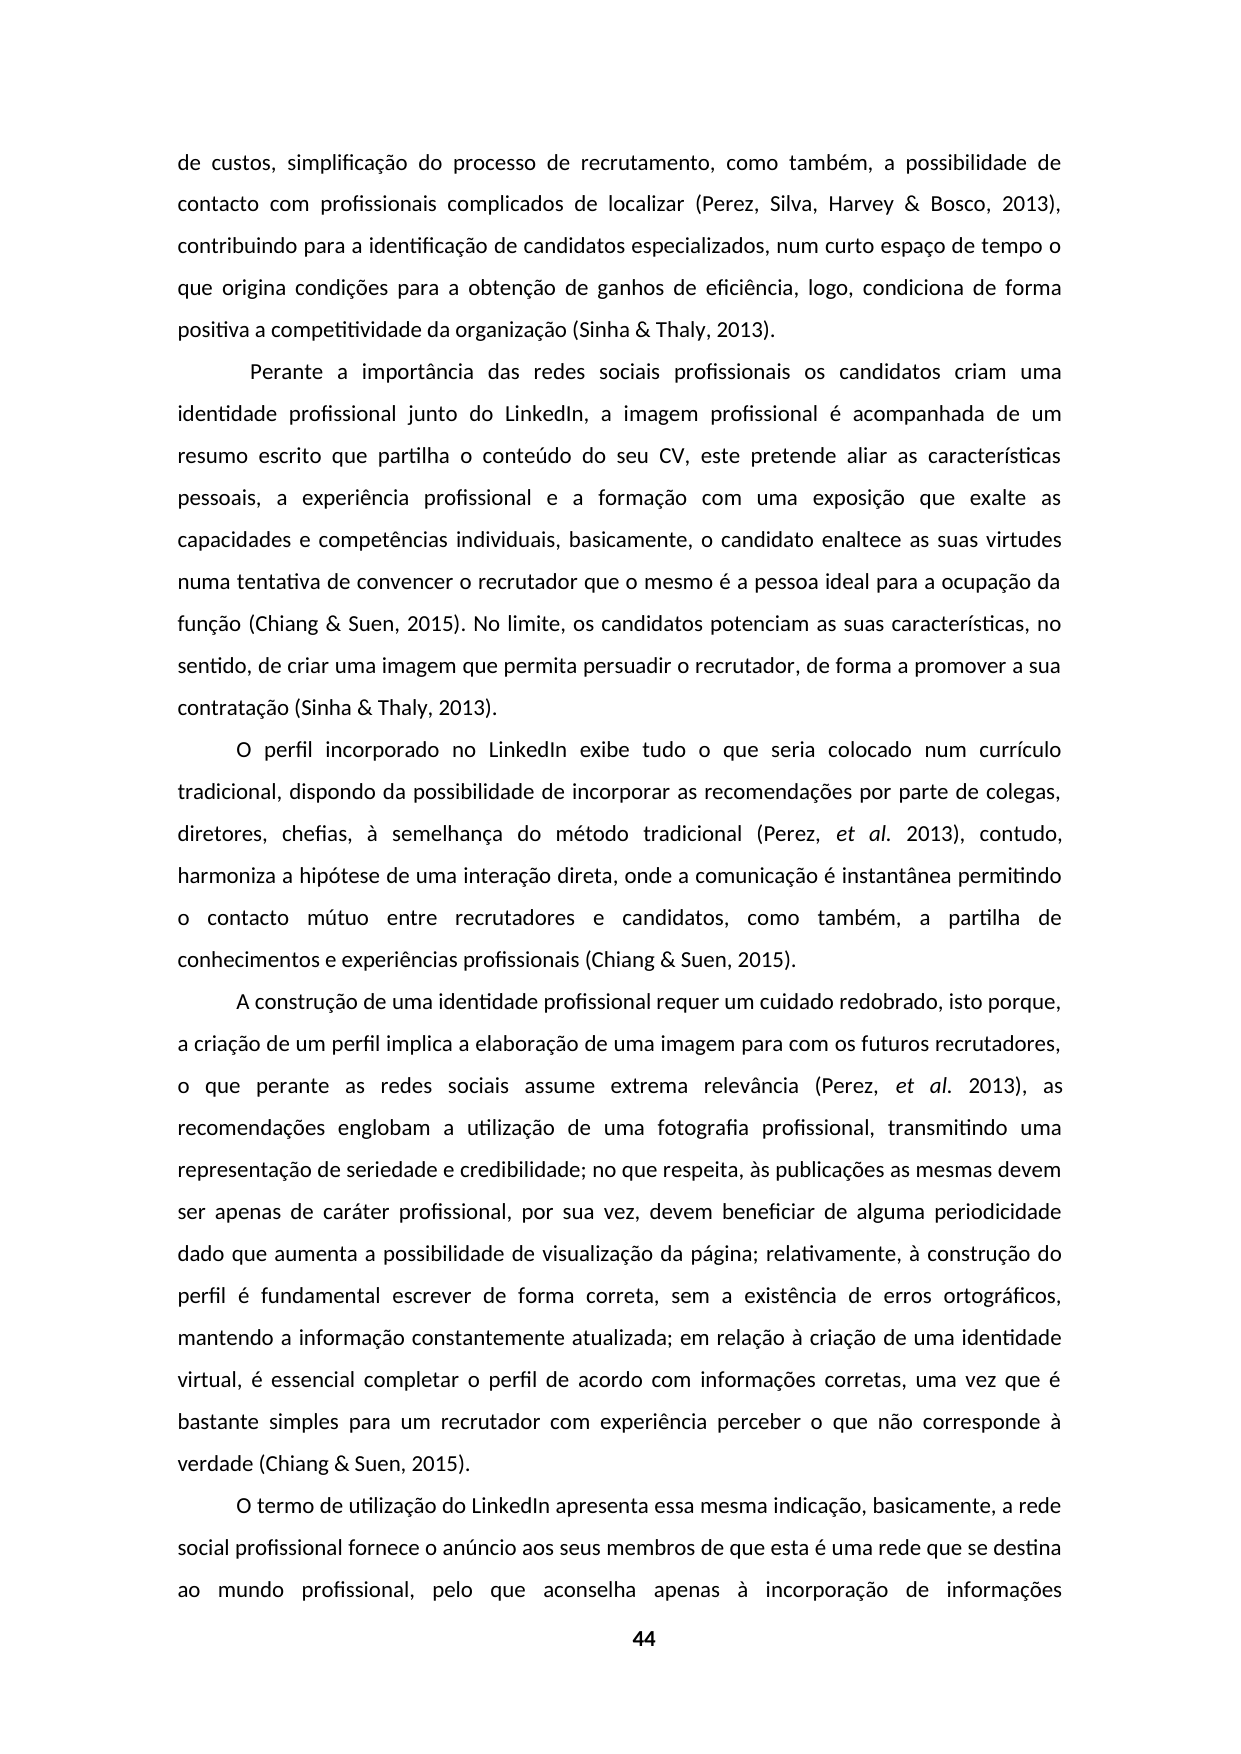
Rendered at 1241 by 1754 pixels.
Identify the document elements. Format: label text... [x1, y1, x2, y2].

text A construção de uma identidade profissional requer um cuidado redobrado, isto porque, a criação de um perfil implica a elaboração de uma imagem para com os futuros recrutadores, o que perante as redes sociais assume extrema relevância (Perez, et al. 2013), as recomendações englobam a utilização de uma fotografia profissional, transmitindo uma representação de seriedade e credibilidade; no que respeita, às publicações as mesmas devem ser apenas de caráter profissional, por sua vez, devem beneficiar de alguma periodicidade dado que aumenta a possibilidade de visualização da página; relativamente, à construção do perfil é fundamental escrever de forma correta, sem a existência de erros ortográficos, mantendo a informação constantemente atualizada; em relação à criação de uma identidade virtual, é essencial completar o perfil de acordo com informações corretas, uma vez que é bastante simples para um recrutador com experiência perceber o que não corresponde à verdade (Chiang & Suen, 2015). [177, 987, 1063, 1477]
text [177, 148, 1063, 343]
text Perante a importância das redes sociais profissionais os candidatos criam uma identidade profissional junto do LinkedIn, a imagem profissional é acompanhada de um resumo escrito que partilha o conteúdo do seu CV, este pretende aliar as características pessoais, a experiência profissional e a formação com uma exposição que exalte as capacidades e competências individuais, basicamente, o candidato enaltece as suas virtudes numa tentativa de convencer o recrutador que o mesmo é a pessoa ideal para a ocupação da função (Chiang & Suen, 2015). No limite, os candidatos potenciam as suas características, no sentido, de criar uma imagem que permita persuadir o recrutador, de forma a promover a sua contratação (Sinha & Thaly, 2013). [177, 357, 1063, 721]
text O perfil incorporado no LinkedIn exibe tudo o que seria colocado num currículo tradicional, dispondo da possibilidade de incorporar as recomendações por parte de colegas, diretores, chefias, à semelhança do método tradicional (Perez, et al. 2013), contudo, harmoniza a hipótese de uma interação direta, onde a comunicação é instantânea permitindo o contacto mútuo entre recrutadores e candidatos, como também, a partilha de conhecimentos e experiências profissionais (Chiang & Suen, 2015). [177, 735, 1063, 973]
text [177, 1491, 1063, 1603]
